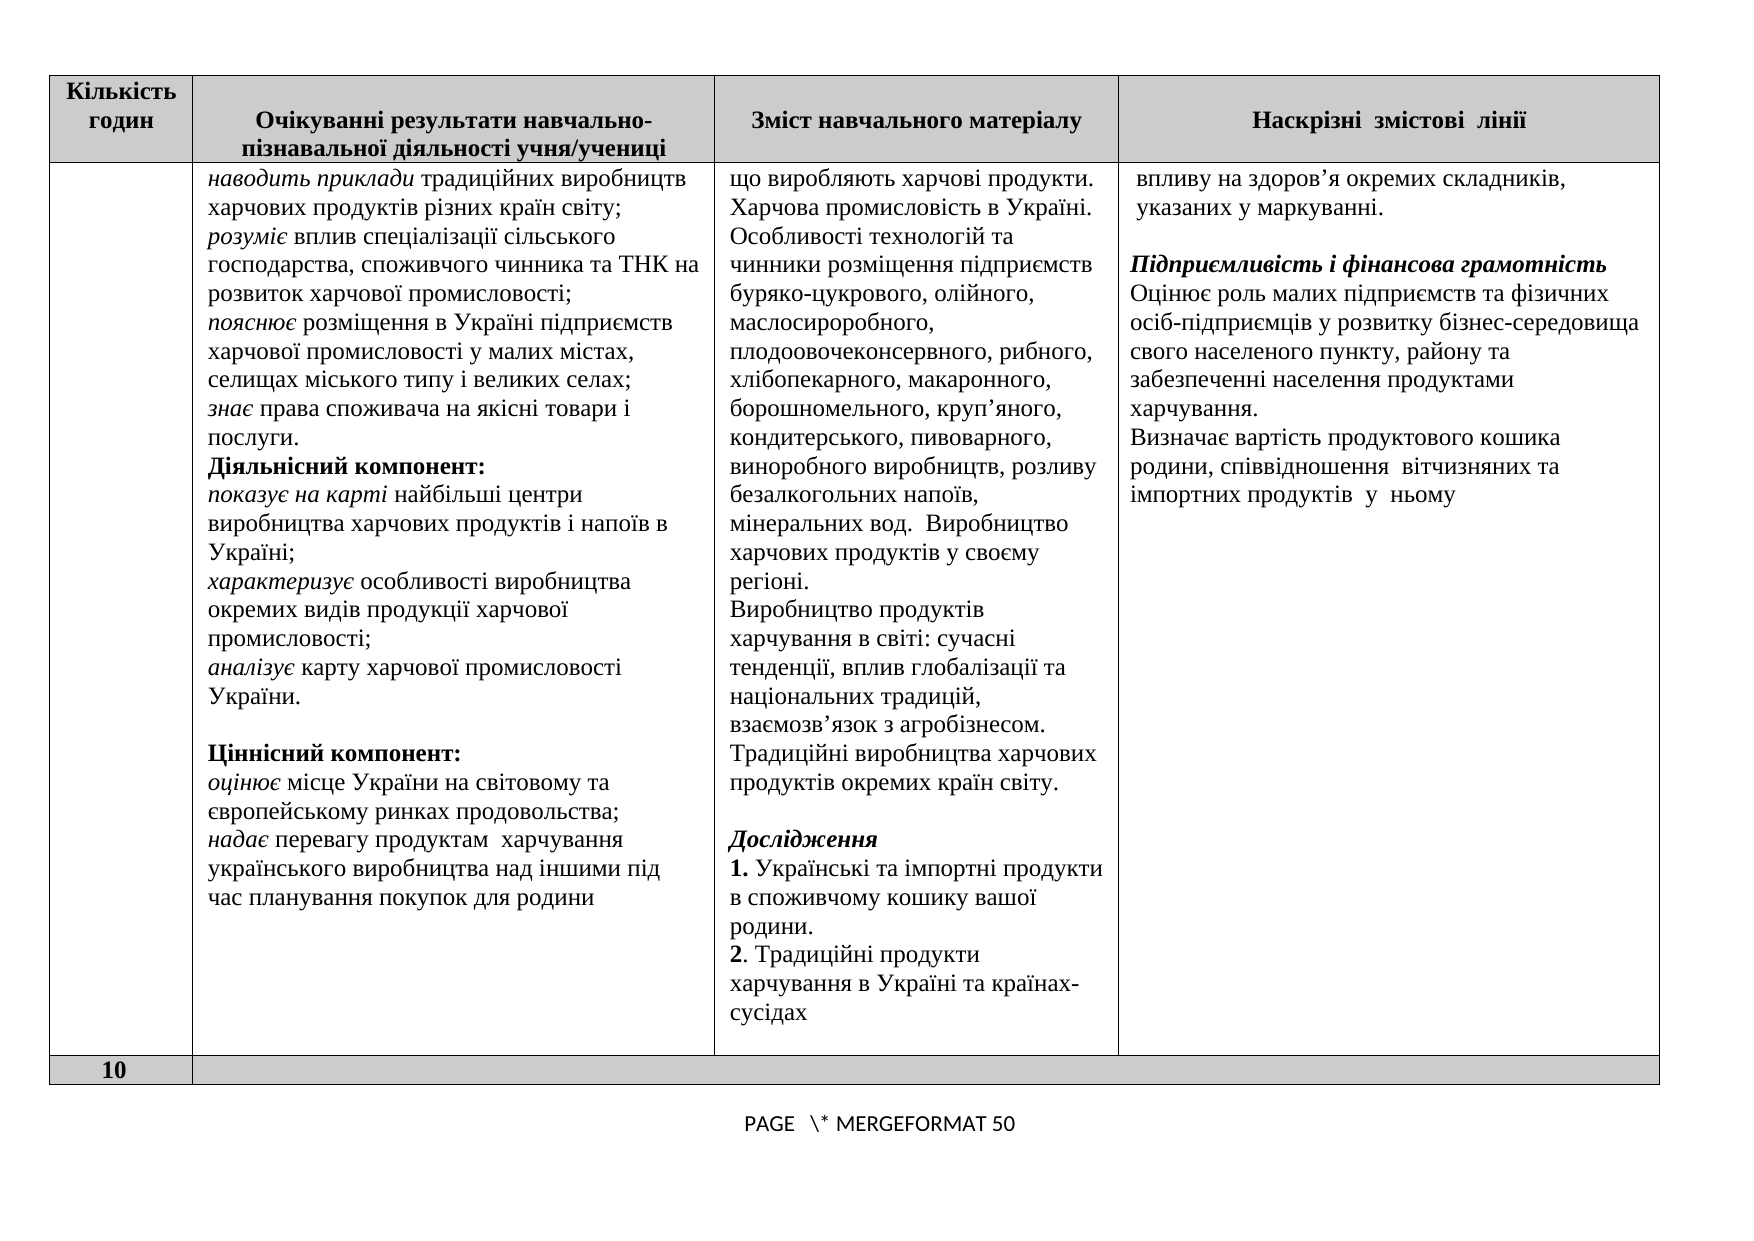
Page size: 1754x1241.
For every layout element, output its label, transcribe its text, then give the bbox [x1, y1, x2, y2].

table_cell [1119, 163, 1659, 1054]
table_cell [50, 163, 192, 1054]
table_header Наскрізні змістові лінії [1119, 76, 1659, 162]
table_header Зміст навчального матеріалу [715, 76, 1118, 162]
table_header Очікуванні результати навчально-пізнавальної діяльності учня/учениці [193, 76, 714, 162]
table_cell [193, 163, 714, 1054]
table_cell 10 [50, 1056, 192, 1084]
table_header Кількість годин [50, 76, 192, 162]
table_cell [193, 1056, 1659, 1084]
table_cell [715, 163, 1118, 1054]
